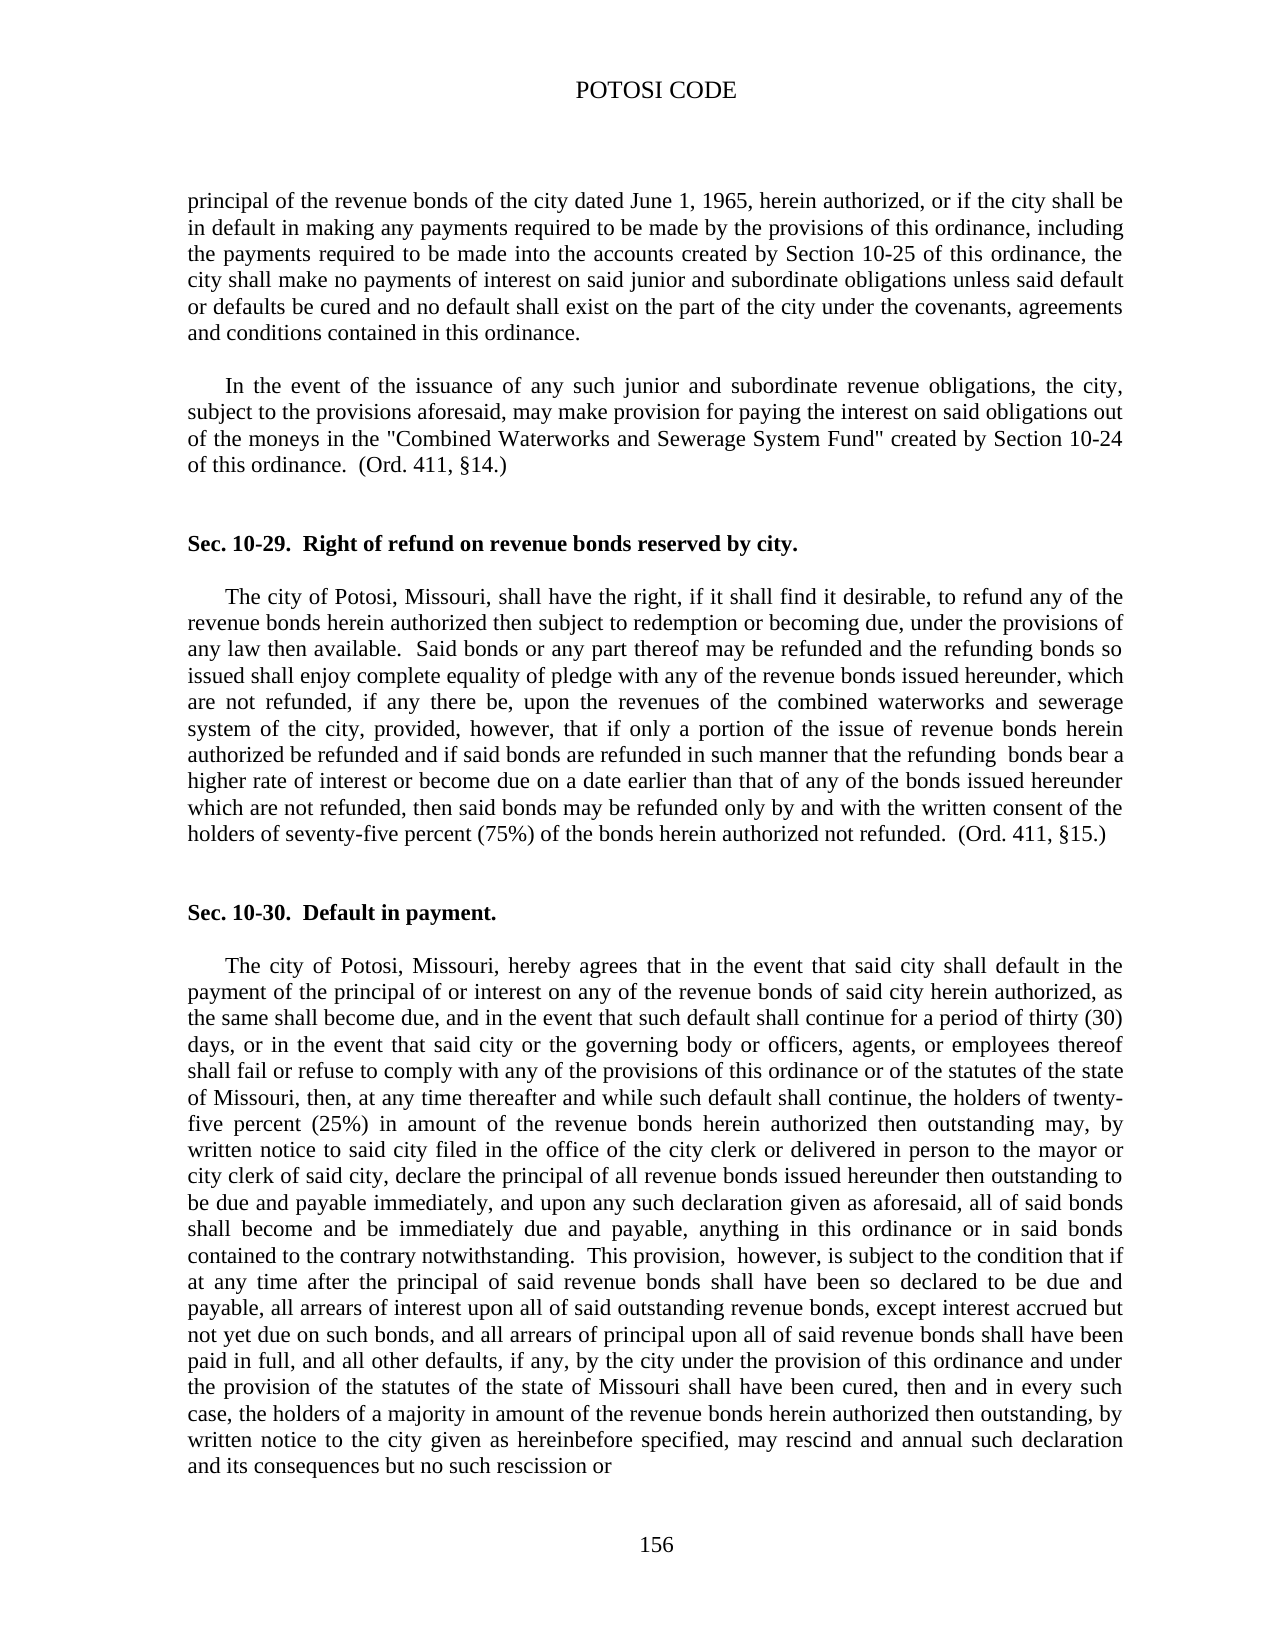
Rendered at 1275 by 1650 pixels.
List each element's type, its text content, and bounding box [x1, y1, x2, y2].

text 156 [187, 1532, 1125, 1558]
text The city of Potosi, Missouri, hereby agrees that in the event that said city shall default in the payment of the principal of or interest on any of the revenue bonds of said city herein authorized, as the same shall become due, and in the event that such default shall continue for a period of thirty (30) days, or in the event that said city or the governing body or officers, agents, or employees thereof shall fail or refuse to comply with any of the provisions of this ordinance or of the statutes of the state of Missouri, then, at any time thereafter and while such default shall continue, the holders of twenty-five percent (25%) in amount of the revenue bonds herein authorized then outstanding may, by written notice to said city filed in the office of the city clerk or delivered in person to the mayor or city clerk of said city, declare the principal of all revenue bonds issued hereunder then outstanding to be due and payable immediately, and upon any such declaration given as aforesaid, all of said bonds shall become and be immediately due and payable, anything in this ordinance or in said bonds contained to the contrary notwithstanding. This provision, however, is subject to the condition that if at any time after the principal of said revenue bonds shall have been so declared to be due and payable, all arrears of interest upon all of said outstanding revenue bonds, except interest accrued but not yet due on such bonds, and all arrears of principal upon all of said revenue bonds shall have been paid in full, and all other defaults, if any, by the city under the provision of this ordinance and under the provision of the statutes of the state of Missouri shall have been cured, then and in every such case, the holders of a majority in amount of the revenue bonds herein authorized then outstanding, by written notice to the city given as hereinbefore specified, may rescind and annual such declaration and its consequences but no such rescission or [187, 952, 1125, 1479]
text In the event of the issuance of any such junior and subordinate revenue obligations, the city, subject to the provisions aforesaid, may make provision for paying the interest on said obligations out of the moneys in the "Combined Waterworks and Sewerage System Fund" created by Section 10-24 of this ordinance. (Ord. 411, §14.) [187, 372, 1125, 477]
text principal of the revenue bonds of the city dated June 1, 1965, herein authorized, or if the city shall be in default in making any payments required to be made by the provisions of this ordinance, including the payments required to be made into the accounts created by Section 10-25 of this ordinance, the city shall make no payments of interest on said junior and subordinate obligations unless said default or defaults be cured and no default shall exist on the part of the city under the covenants, agreements and conditions contained in this ordinance. [187, 187, 1125, 346]
text The city of Potosi, Missouri, shall have the right, if it shall find it desirable, to refund any of the revenue bonds herein authorized then subject to redemption or becoming due, under the provisions of any law then available. Said bonds or any part thereof may be refunded and the refunding bonds so issued shall enjoy complete equality of pledge with any of the revenue bonds issued hereunder, which are not refunded, if any there be, upon the revenues of the combined waterworks and sewerage system of the city, provided, however, that if only a portion of the issue of revenue bonds herein authorized be refunded and if said bonds are refunded in such manner that the refunding bonds bear a higher rate of interest or become due on a date earlier than that of any of the bonds issued hereunder which are not refunded, then said bonds may be refunded only by and with the written consent of the holders of seventy-five percent (75%) of the bonds herein authorized not refunded. (Ord. 411, §15.) [187, 583, 1125, 846]
text Sec. 10-30. Default in payment. [187, 899, 1125, 925]
text Sec. 10-29. Right of refund on revenue bonds reserved by city. [187, 530, 1125, 556]
